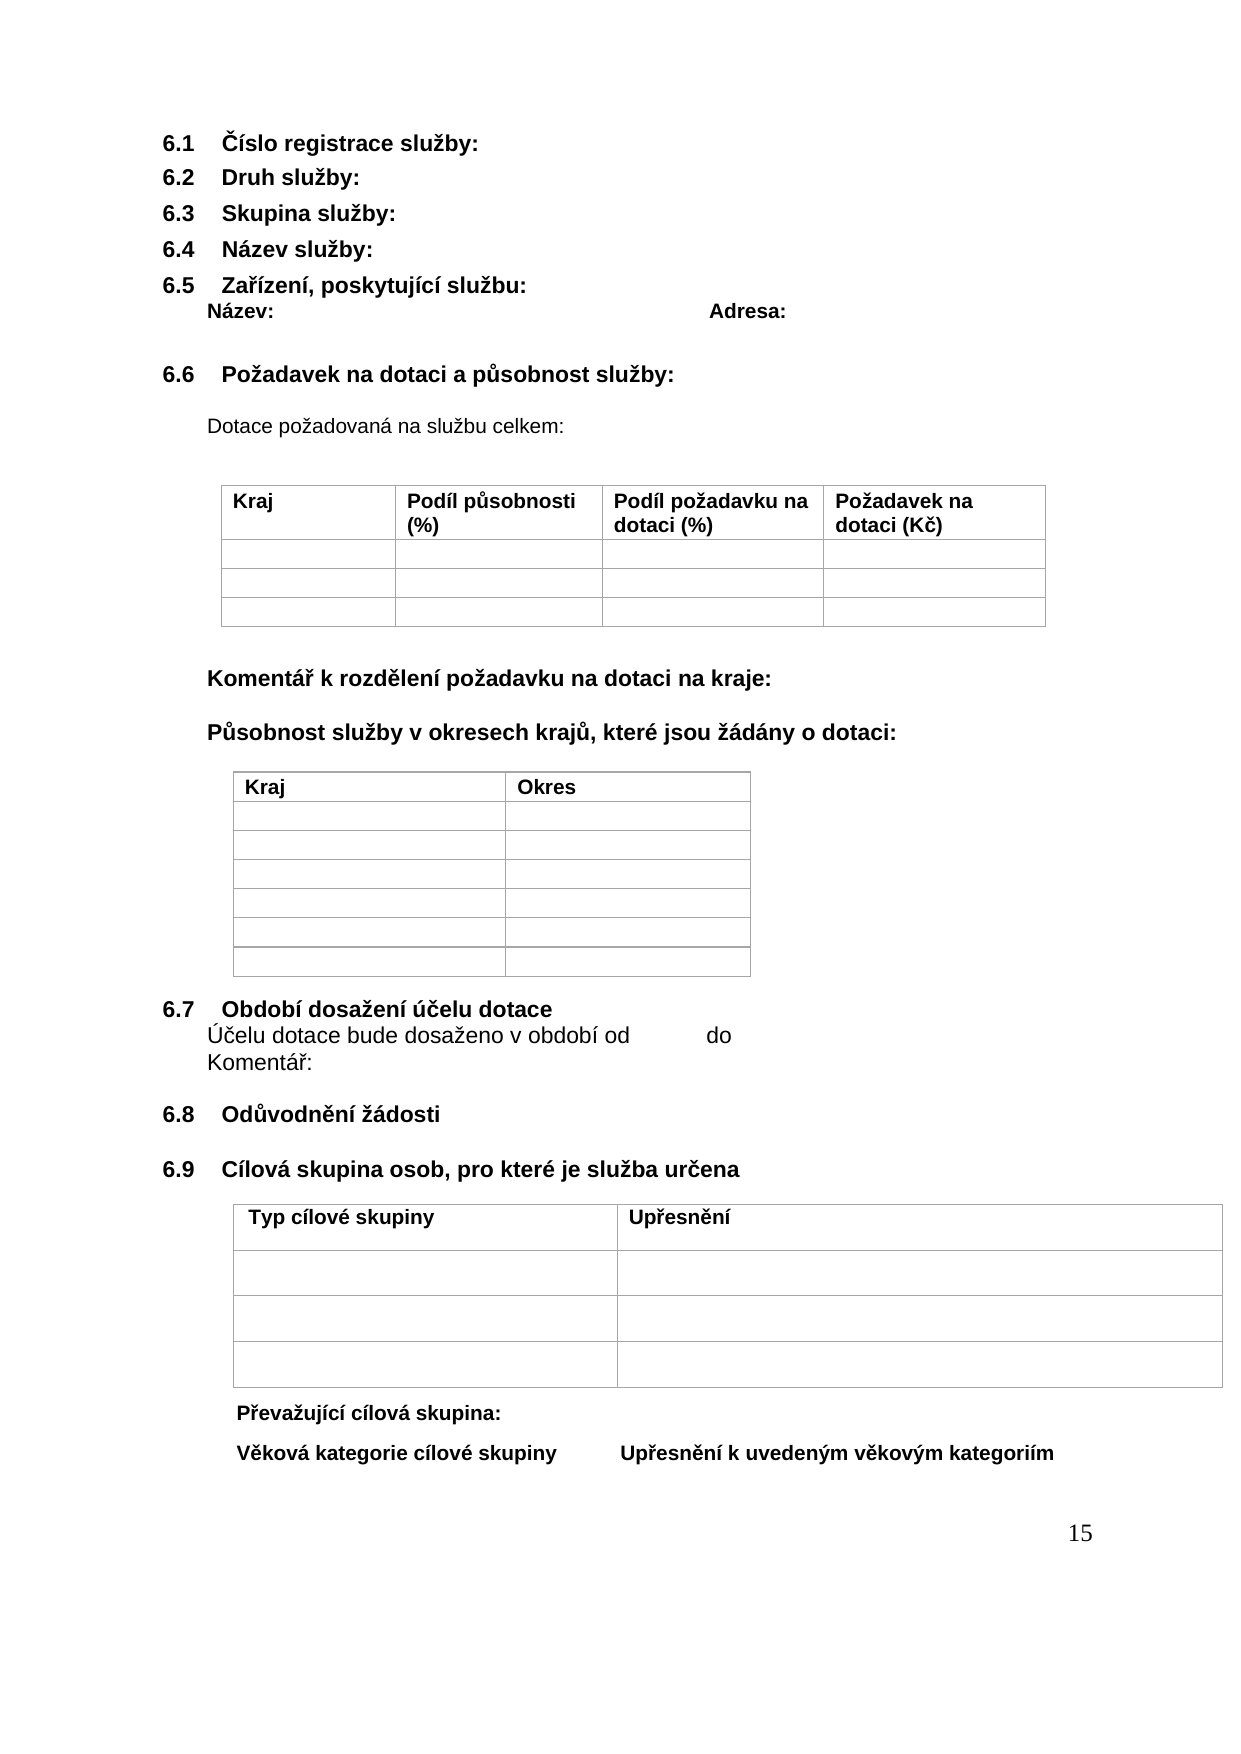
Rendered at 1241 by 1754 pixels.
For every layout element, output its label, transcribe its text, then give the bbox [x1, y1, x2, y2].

table_cell [396, 598, 602, 626]
table_cell [222, 598, 395, 626]
list 6.7 Období dosažení účelu dotace [162, 996, 1092, 1022]
table_cell [234, 918, 505, 946]
table_header Požadavek na dotaci (Kč) [824, 486, 1045, 538]
table_cell [506, 802, 750, 830]
list 6.6 Požadavek na dotaci a působnost služby: [162, 361, 1092, 388]
list 6.9 Cílová skupina osob, pro které je služba určena [162, 1156, 1092, 1183]
list Působnost služby v okresech krajů, které jsou žádány o dotaci: [207, 719, 1092, 745]
table_cell [603, 569, 823, 597]
table_header Typ cílové skupiny [234, 1205, 617, 1249]
list Název: Adresa: [148, 299, 1092, 323]
table_cell [824, 540, 1045, 568]
list Dotace požadovaná na službu celkem: [148, 414, 1092, 438]
list 6.8 Odůvodnění žádosti [162, 1101, 1092, 1128]
list 6.2 Druh služby: [162, 164, 1092, 191]
text 6.1 Číslo registrace služby: [162, 130, 1092, 156]
table_cell [603, 540, 823, 568]
table_cell [506, 889, 750, 917]
table_cell [234, 889, 505, 917]
table_cell [234, 1251, 617, 1295]
table_cell [618, 1342, 1222, 1387]
table_cell [234, 1296, 617, 1341]
table_header Okres [506, 773, 750, 801]
table_cell [824, 598, 1045, 626]
table_cell [824, 569, 1045, 597]
table_cell [234, 802, 505, 830]
list Komentář k rozdělení požadavku na dotaci na kraje: [148, 665, 1092, 691]
table_cell [618, 1251, 1222, 1295]
list Účelu dotace bude dosaženo v období od do [162, 1022, 1092, 1048]
list Komentář: [162, 1048, 1092, 1075]
table_header Podíl požadavku na dotaci (%) [603, 486, 823, 538]
table_cell [396, 540, 602, 568]
list 6.5 Zařízení, poskytující službu: [162, 272, 1092, 299]
table_cell [234, 948, 505, 976]
table_cell [396, 569, 602, 597]
table_header Kraj [222, 486, 395, 538]
table_header Podíl působnosti (%) [396, 486, 602, 538]
table_header Kraj [234, 773, 505, 801]
table_cell [222, 569, 395, 597]
table_cell [222, 540, 395, 568]
table_cell [234, 831, 505, 859]
list 6.3 Skupina služby: [162, 200, 1092, 227]
table_cell [618, 1296, 1222, 1341]
text Věková kategorie cílové skupiny Upřesnění k uvedeným věkovým kategoriím [148, 1441, 1092, 1464]
table_cell [506, 831, 750, 859]
list 6.4 Název služby: [162, 236, 1092, 263]
table_header Upřesnění [618, 1205, 1222, 1249]
table_cell [603, 598, 823, 626]
table_cell [506, 918, 750, 946]
table_cell [234, 860, 505, 888]
table_cell [506, 860, 750, 888]
table_cell [506, 948, 750, 976]
table_cell [234, 1342, 617, 1387]
text Převažující cílová skupina: [148, 1401, 1092, 1424]
